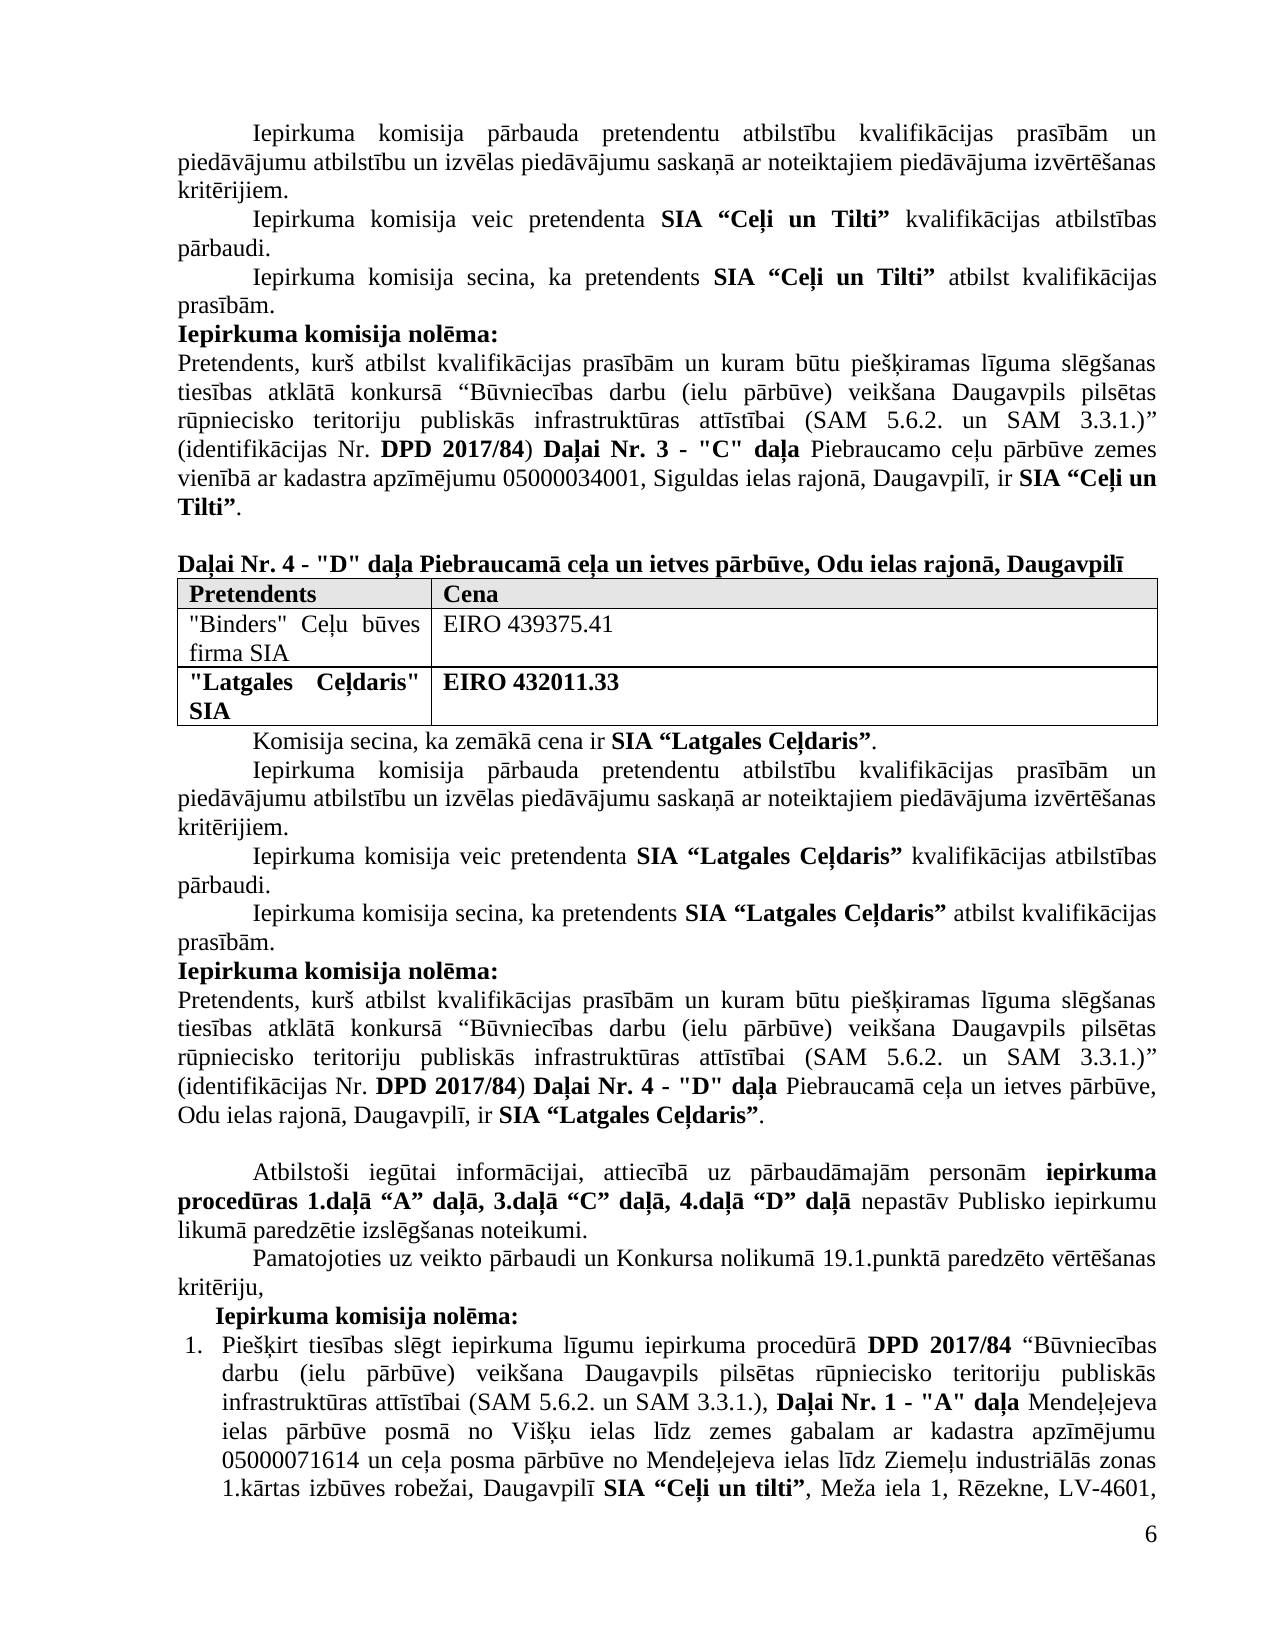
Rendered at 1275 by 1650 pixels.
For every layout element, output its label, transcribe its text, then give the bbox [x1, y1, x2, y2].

text Iepirkuma komisija nolēma: [177, 319, 1157, 348]
table_cell EIRO 439375.41 [432, 609, 1157, 666]
table_cell "Latgales Ceļdaris" SIA [178, 668, 431, 725]
text Pretendents, kurš atbilst kvalifikācijas prasībām un kuram būtu piešķiramas līguma slēgšanas tiesības atklātā konkursā “Būvniecības darbu (ielu pārbūve) veikšana Daugavpils pilsētas rūpniecisko teritoriju publiskās infrastruktūras attīstībai (SAM 5.6.2. un SAM 3.3.1.)” (identifikācijas Nr. DPD 2017/84) Daļai Nr. 4 - "D" daļa Piebraucamā ceļa un ietves pārbūve, Odu ielas rajonā, Daugavpilī, ir SIA “Latgales Ceļdaris”. [177, 985, 1157, 1128]
table_cell EIRO 432011.33 [432, 668, 1157, 725]
table_cell "Binders" Ceļu būves firma SIA [178, 609, 431, 666]
text Iepirkuma komisija secina, ka pretendents SIA “Latgales Ceļdaris” atbilst kvalifikācijas prasībām. [177, 898, 1157, 956]
text Iepirkuma komisija pārbauda pretendentu atbilstību kvalifikācijas prasībām un piedāvājumu atbilstību un izvēlas piedāvājumu saskaņā ar noteiktajiem piedāvājuma izvērtēšanas kritērijiem. [177, 118, 1157, 204]
text Iepirkuma komisija pārbauda pretendentu atbilstību kvalifikācijas prasībām un piedāvājumu atbilstību un izvēlas piedāvājumu saskaņā ar noteiktajiem piedāvājuma izvērtēšanas kritērijiem. [177, 755, 1157, 841]
text Iepirkuma komisija veic pretendenta SIA “Latgales Ceļdaris” kvalifikācijas atbilstības pārbaudi. [177, 841, 1157, 898]
table_header Cena [432, 579, 1157, 608]
text Pretendents, kurš atbilst kvalifikācijas prasībām un kuram būtu piešķiramas līguma slēgšanas tiesības atklātā konkursā “Būvniecības darbu (ielu pārbūve) veikšana Daugavpils pilsētas rūpniecisko teritoriju publiskās infrastruktūras attīstībai (SAM 5.6.2. un SAM 3.3.1.)” (identifikācijas Nr. DPD 2017/84) Daļai Nr. 3 - "C" daļa Piebraucamo ceļu pārbūve zemes vienībā ar kadastra apzīmējumu 05000034001, Siguldas ielas rajonā, Daugavpilī, ir SIA “Ceļi un Tilti”. [177, 348, 1157, 521]
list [184, 1330, 1157, 1502]
text Iepirkuma komisija nolēma: [177, 1301, 1157, 1330]
text Iepirkuma komisija secina, ka pretendents SIA “Ceļi un Tilti” atbilst kvalifikācijas prasībām. [177, 262, 1157, 319]
text Pamatojoties uz veikto pārbaudi un Konkursa nolikumā 19.1.punktā paredzēto vērtēšanas kritēriju, [177, 1243, 1157, 1301]
text Atbilstoši iegūtai informācijai, attiecībā uz pārbaudāmajām personām iepirkuma procedūras 1.daļā “A” daļā, 3.daļā “C” daļā, 4.daļā “D” daļā nepastāv Publisko iepirkumu likumā paredzētie izslēgšanas noteikumi. [177, 1157, 1157, 1243]
table_header Pretendents [178, 579, 431, 608]
text Iepirkuma komisija nolēma: [177, 956, 1157, 985]
text Iepirkuma komisija veic pretendenta SIA “Ceļi un Tilti” kvalifikācijas atbilstības pārbaudi. [177, 204, 1157, 262]
text Komisija secina, ka zemākā cena ir SIA “Latgales Ceļdaris”. [177, 726, 1157, 755]
text Daļai Nr. 4 - "D" daļa Piebraucamā ceļa un ietves pārbūve, Odu ielas rajonā, Daugavpilī [177, 549, 1157, 578]
